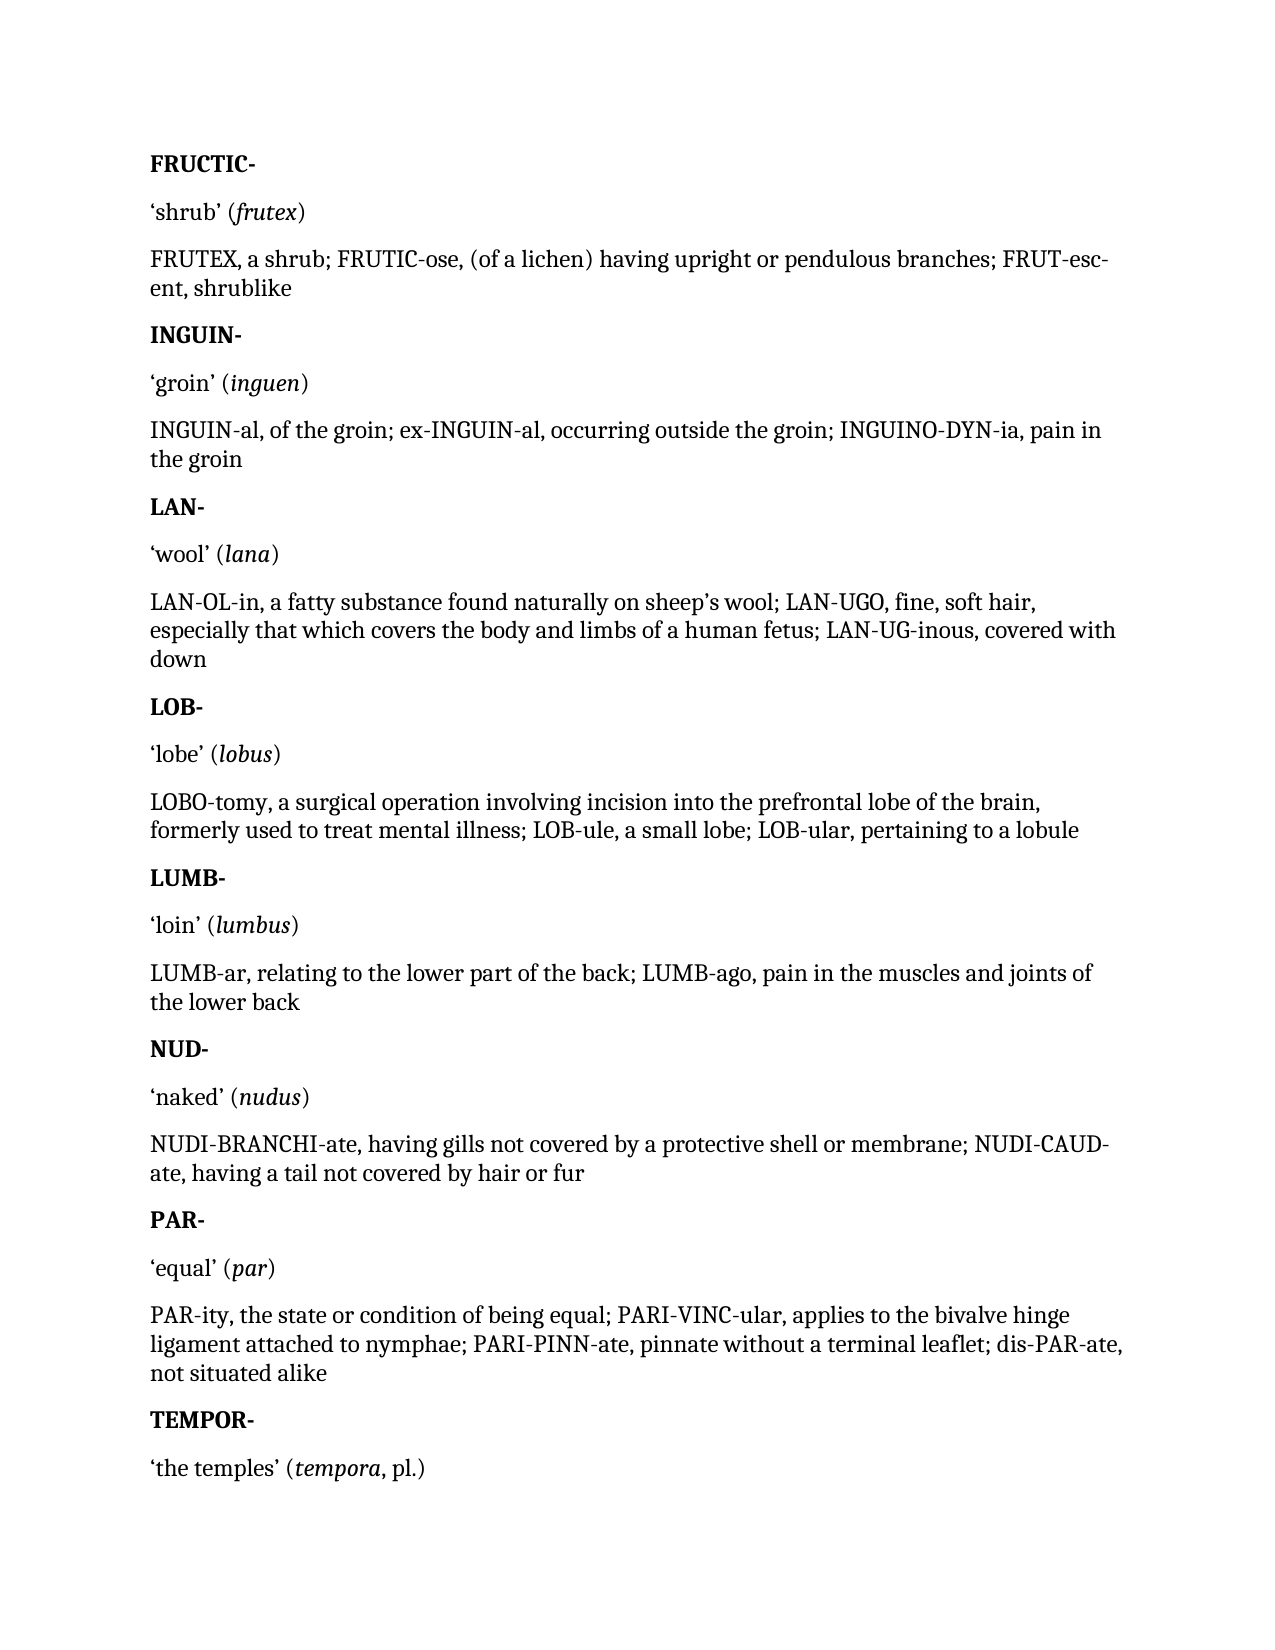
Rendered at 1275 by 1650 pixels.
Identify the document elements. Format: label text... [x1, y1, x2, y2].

text FRUCTIC- [150, 150, 1125, 179]
text NUDI-BRANCHI-ate, having gills not covered by a protective shell or membrane; NUDI-CAUD-ate, having a tail not covered by hair or fur [150, 1130, 1125, 1187]
text ‘groin’ (inguen) [150, 369, 1125, 397]
text ‘equal’ (par) [150, 1254, 1125, 1282]
text INGUIN- [150, 321, 1125, 350]
text LAN- [150, 492, 1125, 521]
text LAN-OL-in, a fatty substance found naturally on sheep’s wool; LAN-UGO, fine, soft hair, especially that which covers the body and limbs of a human fetus; LAN-UG-inous, covered with down [150, 587, 1125, 674]
text ‘shrub’ (frutex) [150, 197, 1125, 226]
text ‘wool’ (lana) [150, 540, 1125, 569]
text ‘the temples’ (tempora, pl.) [150, 1454, 1125, 1482]
text PAR-ity, the state or condition of being equal; PARI-VINC-ular, applies to the bivalve hinge ligament attached to nymphae; PARI-PINN-ate, pinnate without a terminal leaflet; dis-PAR-ate, not situated alike [150, 1301, 1125, 1387]
text FRUTEX, a shrub; FRUTIC-ose, (of a lichen) having upright or pendulous branches; FRUT-esc-ent, shrublike [150, 245, 1125, 302]
text LUMB-ar, relating to the lower part of the back; LUMB-ago, pain in the muscles and joints of the lower back [150, 959, 1125, 1016]
text INGUIN-al, of the groin; ex-INGUIN-al, occurring outside the groin; INGUINO-DYN-ia, pain in the groin [150, 416, 1125, 474]
text ‘lobe’ (lobus) [150, 740, 1125, 769]
text TEMPOR- [150, 1406, 1125, 1435]
text NUD- [150, 1035, 1125, 1064]
text ‘naked’ (nudus) [150, 1082, 1125, 1111]
text LOBO-tomy, a surgical operation involving incision into the prefrontal lobe of the brain, formerly used to treat mental illness; LOB-ule, a small lobe; LOB-ular, pertaining to a lobule [150, 787, 1125, 845]
text LOB- [150, 692, 1125, 721]
text PAR- [150, 1206, 1125, 1235]
text LUMB- [150, 864, 1125, 892]
text ‘loin’ (lumbus) [150, 911, 1125, 940]
